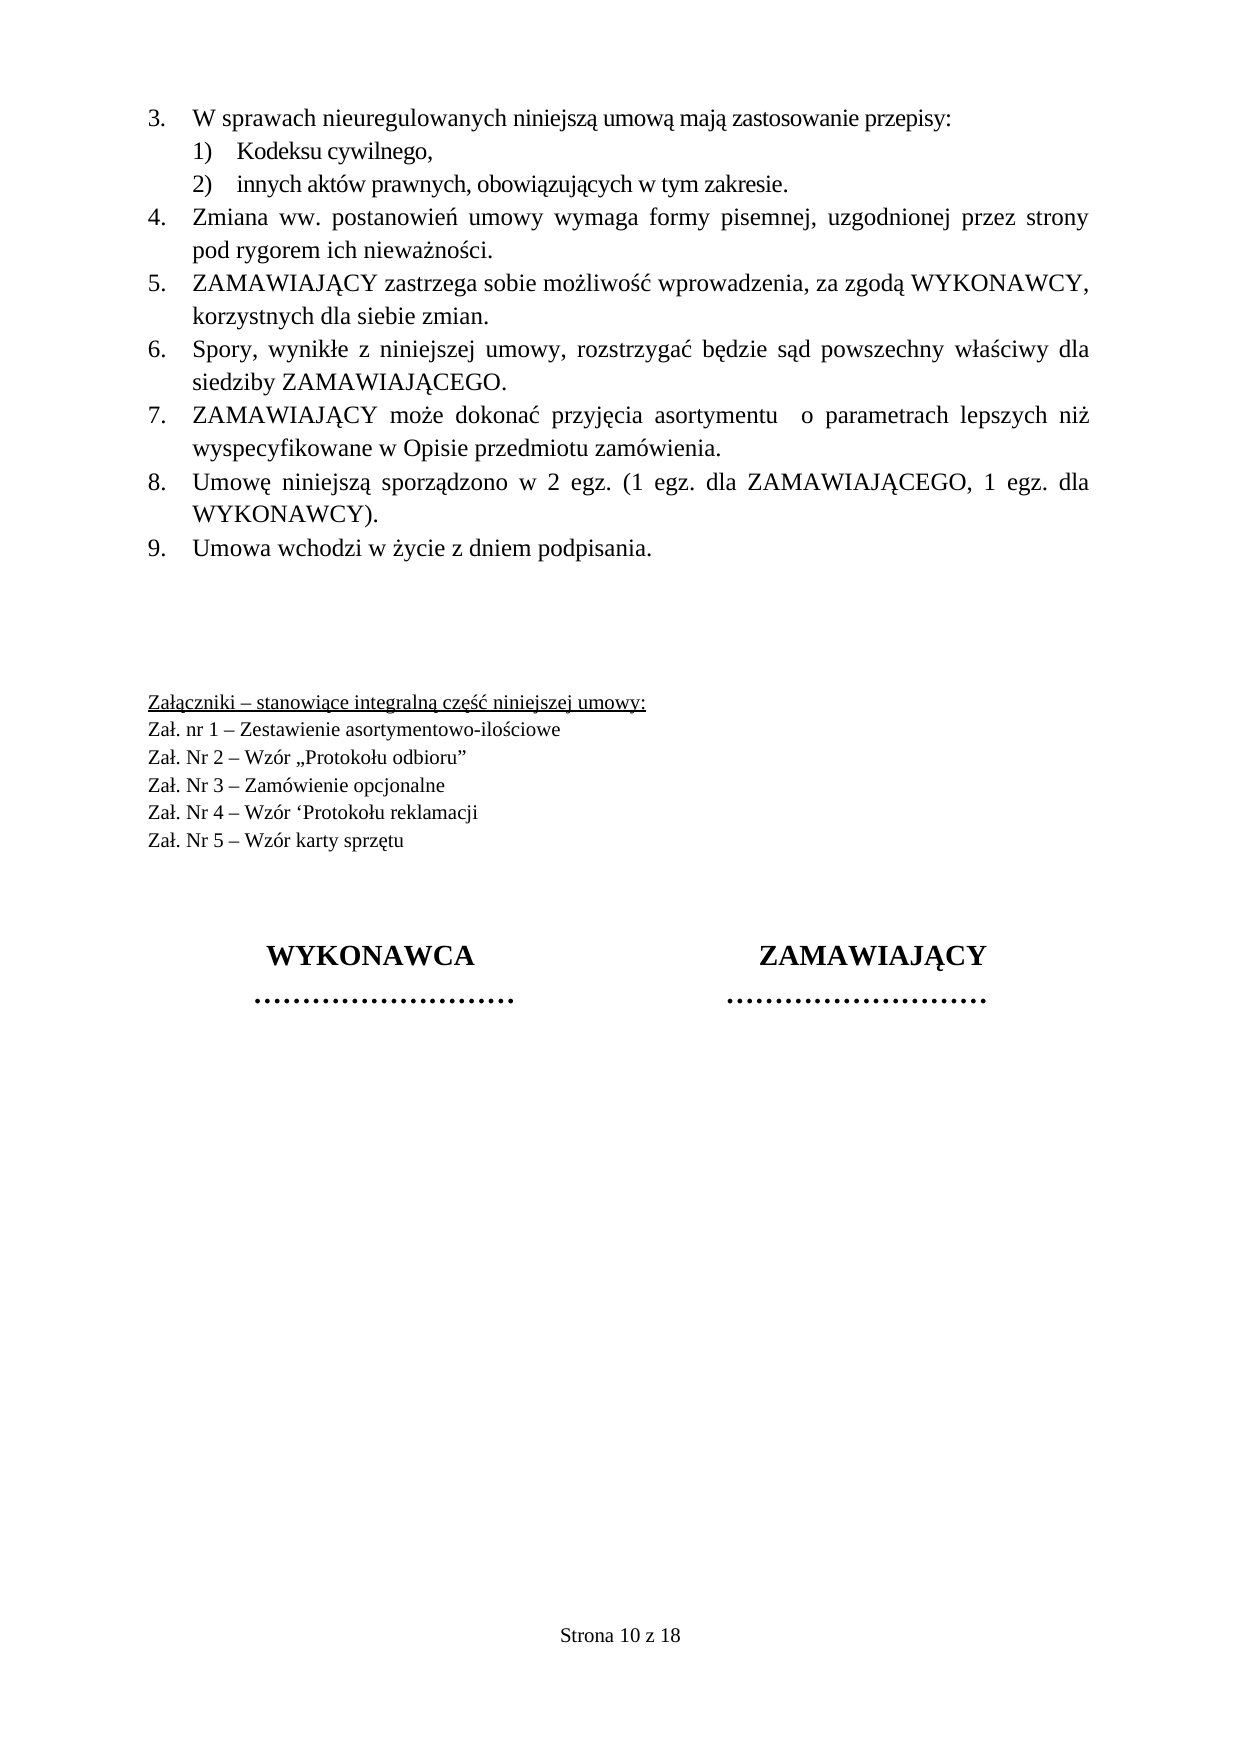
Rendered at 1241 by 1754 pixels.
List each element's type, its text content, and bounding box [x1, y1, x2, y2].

text Zał. Nr 3 – Zamówienie opcjonalne [148, 772, 1092, 797]
list W sprawach nieuregulowanych niniejszą umową mają zastosowanie przepisy: [148, 103, 1090, 132]
text Zał. nr 1 – Zestawienie asortymentowo-ilościowe [148, 717, 1092, 741]
text ……………………… ……………………… [148, 977, 1092, 1010]
text Zał. Nr 4 – Wzór ‘Protokołu reklamacji [148, 800, 1092, 824]
list Umowę niniejszą sporządzono w 2 egz. (1 egz. dla ZAMAWIAJĄCEGO, 1 egz. dla WYKONAWCY). [148, 467, 1090, 528]
list Umowa wchodzi w życie z dniem podpisania. [148, 533, 1090, 561]
list Zmiana ww. postanowień umowy wymaga formy pisemnej, uzgodnionej przez strony pod rygorem ich nieważności. [148, 202, 1090, 264]
text Zał. Nr 5 – Wzór karty sprzętu [148, 828, 1092, 852]
list ZAMAWIAJĄCY może dokonać przyjęcia asortymentu o parametrach lepszych niż wyspecyfikowane w Opisie przedmiotu zamówienia. [148, 401, 1090, 462]
list innych aktów prawnych, obowiązujących w tym zakresie. [192, 169, 1092, 198]
list Kodeksu cywilnego, [192, 136, 1092, 165]
text WYKONAWCA ZAMAWIAJĄCY [148, 938, 1092, 972]
list ZAMAWIAJĄCY zastrzega sobie możliwość wprowadzenia, za zgodą WYKONAWCY, korzystnych dla siebie zmian. [148, 268, 1090, 330]
text Załączniki – stanowiące integralną część niniejszej umowy: [148, 690, 1092, 714]
text Zał. Nr 2 – Wzór „Protokołu odbioru” [148, 745, 1092, 769]
list Spory, wynikłe z niniejszej umowy, rozstrzygać będzie sąd powszechny właściwy dla siedziby ZAMAWIAJĄCEGO. [148, 334, 1090, 396]
